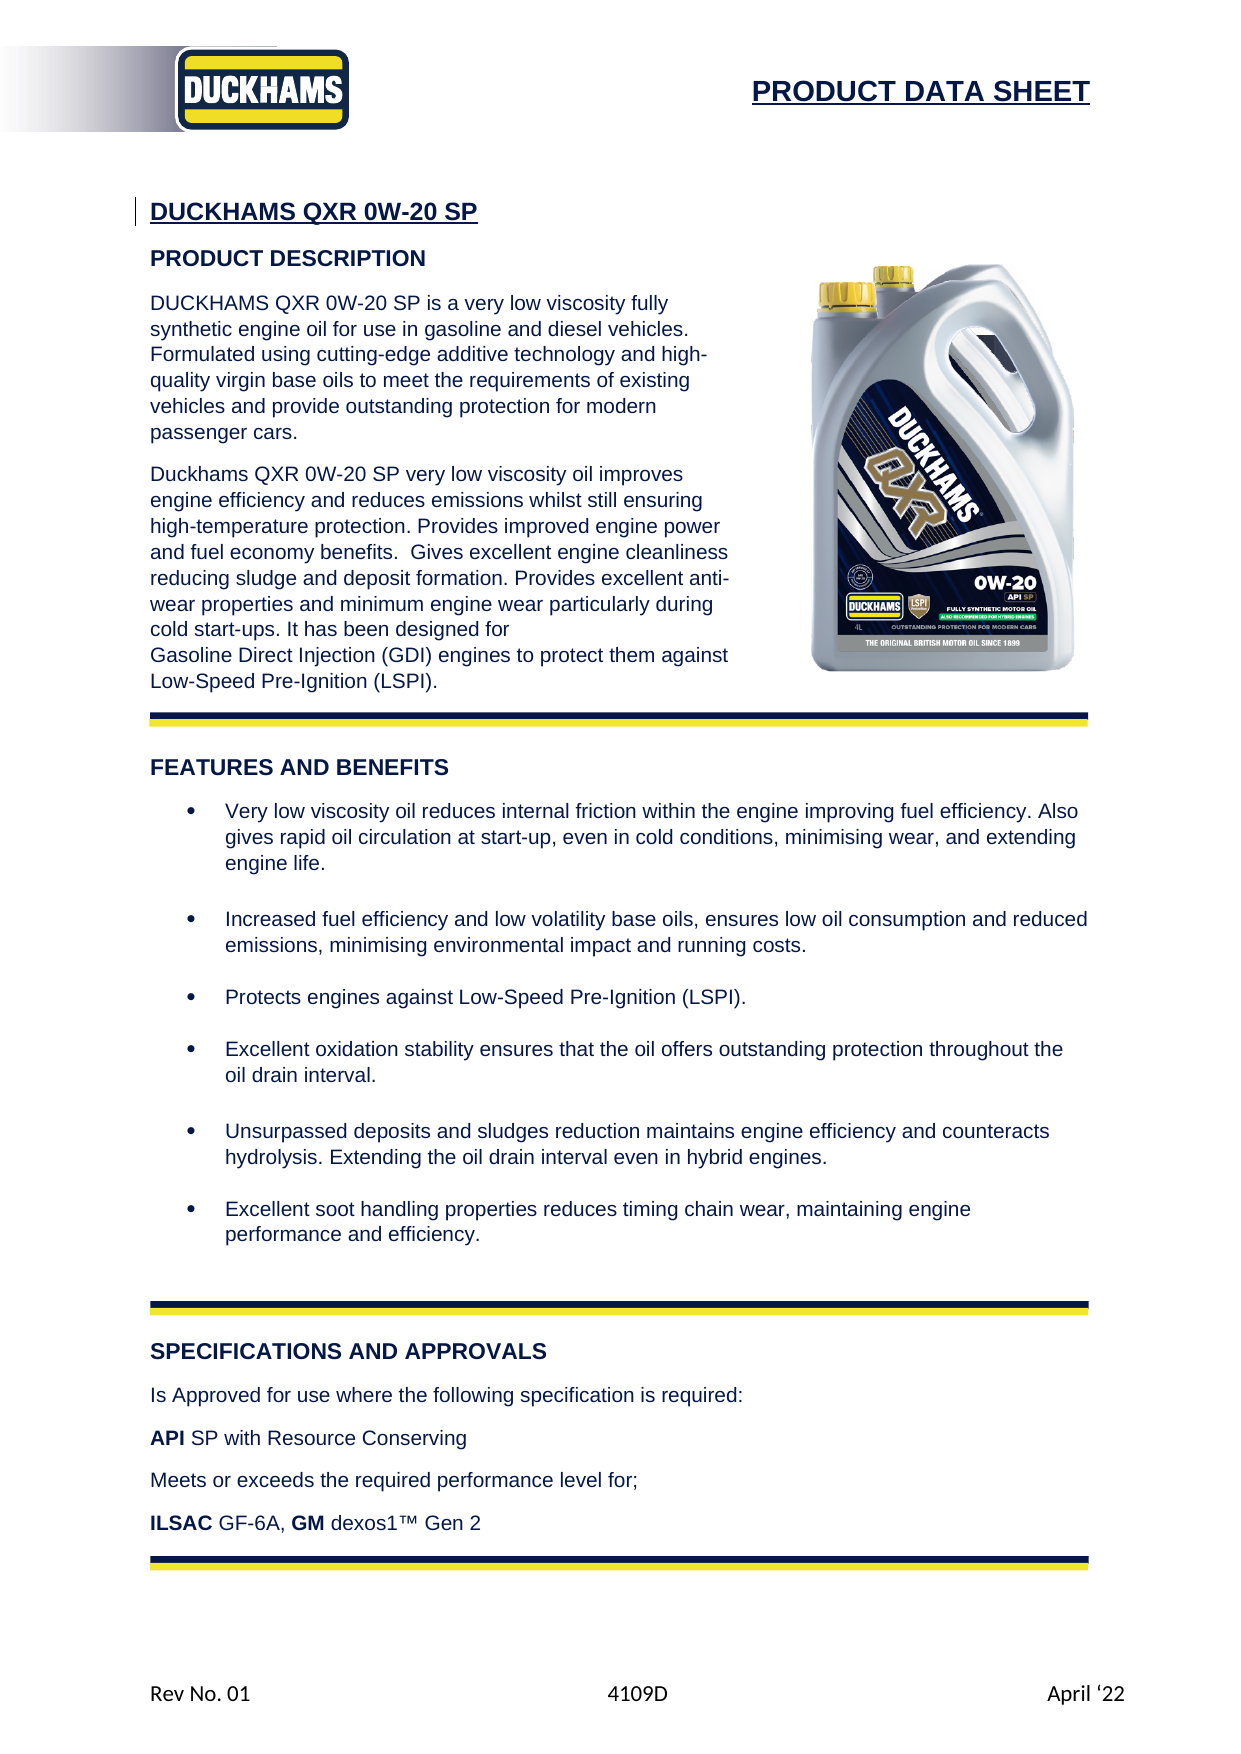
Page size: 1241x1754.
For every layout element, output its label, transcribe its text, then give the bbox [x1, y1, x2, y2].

text DUCKHAMS QXR 0W-20 SP [150, 197, 1090, 226]
list Unsurpassed deposits and sludges reduction maintains engine efficiency and counteracts hydrolysis. Extending the oil drain interval even in hybrid engines. [187, 1119, 1090, 1169]
text DUCKHAMS QXR 0W-20 SP is a very low viscosity fully synthetic engine oil for use in gasoline and diesel vehicles. Formulated using cutting-edge additive technology and high-quality virgin base oils to meet the requirements of existing vehicles and provide outstanding protection for modern passenger cars. [150, 291, 766, 444]
list Excellent oxidation stability ensures that the oil offers outstanding protection throughout the oil drain interval. [187, 1036, 1090, 1117]
picture [766, 233, 1119, 717]
text Meets or exceeds the required performance level for; [150, 1468, 1090, 1492]
list Protects engines against Low-Speed Pre-Ignition (LSPI). [187, 985, 1090, 1009]
text ILSAC GF-6A, GM dexos1™ Gen 2 [150, 1510, 1090, 1534]
picture [0, 46, 187, 132]
list Excellent soot handling properties reduces timing chain wear, maintaining engine performance and efficiency. [187, 1196, 1090, 1276]
text PRODUCT DESCRIPTION [150, 245, 766, 272]
text FEATURES AND BENEFITS [150, 754, 1090, 780]
list Very low viscosity oil reduces internal friction within the engine improving fuel efficiency. Also gives rapid oil circulation at start-up, even in cold conditions, minimising wear, and extending engine life. [187, 799, 1090, 905]
text Is Approved for use where the following specification is required: [150, 1383, 1090, 1407]
text API SP with Resource Conserving [150, 1425, 1090, 1449]
text SPECIFICATIONS AND APPROVALS [150, 1338, 1090, 1364]
text Duckhams QXR 0W-20 SP very low viscosity oil improves engine efficiency and reduces emissions whilst still ensuring high-temperature protection. Provides improved engine power and fuel economy benefits. Gives excellent engine cleanliness reducing sludge and deposit formation. Provides excellent anti-wear properties and minimum engine wear particularly during cold start-ups. It has been designed for Gasoline Direct Injection (GDI) engines to protect them against Low-Speed Pre-Ignition (LSPI). [150, 462, 766, 693]
list Increased fuel efficiency and low volatility base oils, ensures low oil consumption and reduced emissions, minimising environmental impact and running costs. [187, 907, 1090, 957]
